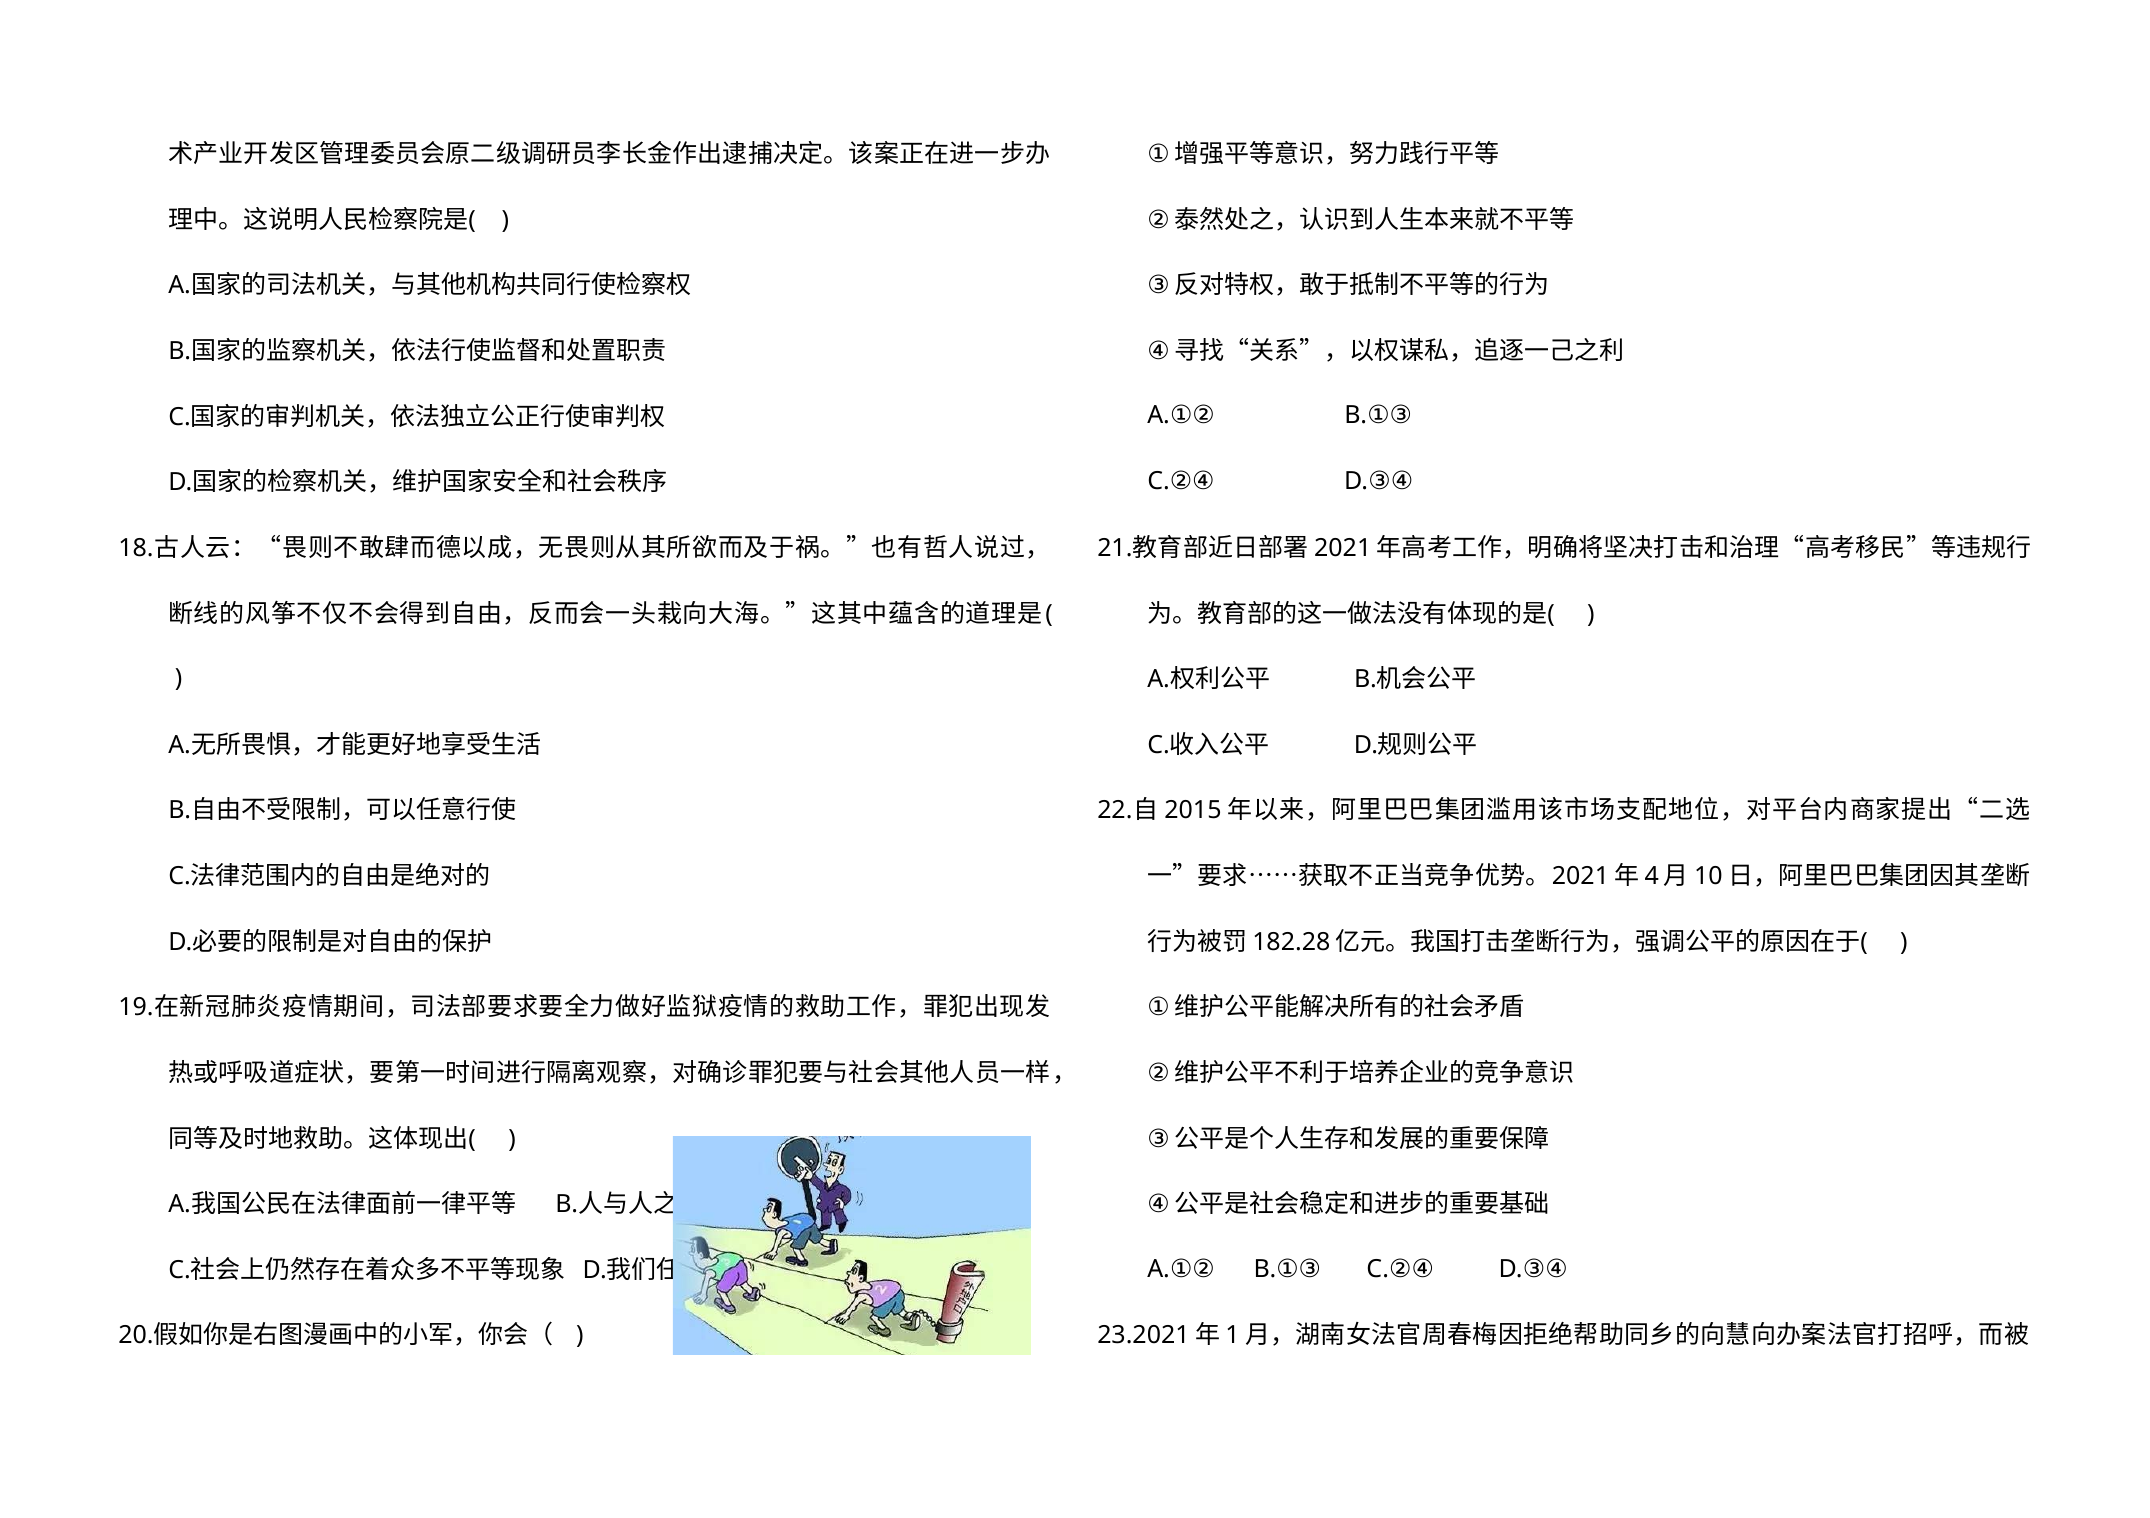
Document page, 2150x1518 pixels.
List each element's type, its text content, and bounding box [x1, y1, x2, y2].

text C.②④ D.③④ [1097, 447, 2031, 513]
picture [672, 1136, 1031, 1355]
text 19.在新冠肺炎疫情期间，司法部要求要全力做好监狱疫情的救助工作，罪犯出现发热或呼吸道症状，要第一时间进行隔离观察，对确诊罪犯要与社会其他人员一样，同等及时地救助。这体现出( ) A.我国公民在法律面前一律平等 B.人与人之间没有任何差别 C.社会上仍然存在着众多不平等现象 D.我们任何时候都要追求绝对平等预备 [118, 972, 1053, 1300]
text 22.自2015年以来，阿里巴巴集团滥用该市场支配地位，对平台内商家提出“二选一”要求……获取不正当竞争优势。2021年4月10日，阿里巴巴集团因其垄断行为被罚182.28亿元。我国打击垄断行为，强调公平的原因在于( ) ①维护公平能解决所有的社会矛盾 ②维护公平不利于培养企业的竞争意识 ③公平是个人生存和发展的重要保障 ④公平是社会稳定和进步的重要基础 A.①② B.①③ C.②④ D.③④ [1097, 775, 2031, 1300]
text 18.古人云：“畏则不敢肆而德以成，无畏则从其所欲而及于祸。”也有哲人说过，断线的风筝不仅不会得到自由，反而会一头栽向大海。”这其中蕴含的道理是( ) A.无所畏惧，才能更好地享受生活 B.自由不受限制，可以任意行使 C.法律范围内的自由是绝对的 D.必要的限制是对自由的保护 [118, 513, 1053, 972]
text 20.假如你是右图漫画中的小军，你会（ ) ①增强平等意识，努力践行平等 ②泰然处之，认识到人生本来就不平等 ③反对特权，敢于抵制不平等的行为 ④寻找“关系”，以权谋私，追逐一己之利 A.①② B.①③ [118, 1300, 1053, 1366]
text 20.假如你是右图漫画中的小军，你会（ ) ①增强平等意识，努力践行平等 ②泰然处之，认识到人生本来就不平等 ③反对特权，敢于抵制不平等的行为 ④寻找“关系”，以权谋私，追逐一己之利 A.①② B.①③ [1097, 119, 2031, 447]
text 21.教育部近日部署2021年高考工作，明确将坚决打击和治理“高考移民”等违规行 为。教育部的这一做法没有体现的是( ) A.权利公平 B.机会公平 C.收入公平 D.规则公平 [1097, 513, 2031, 775]
